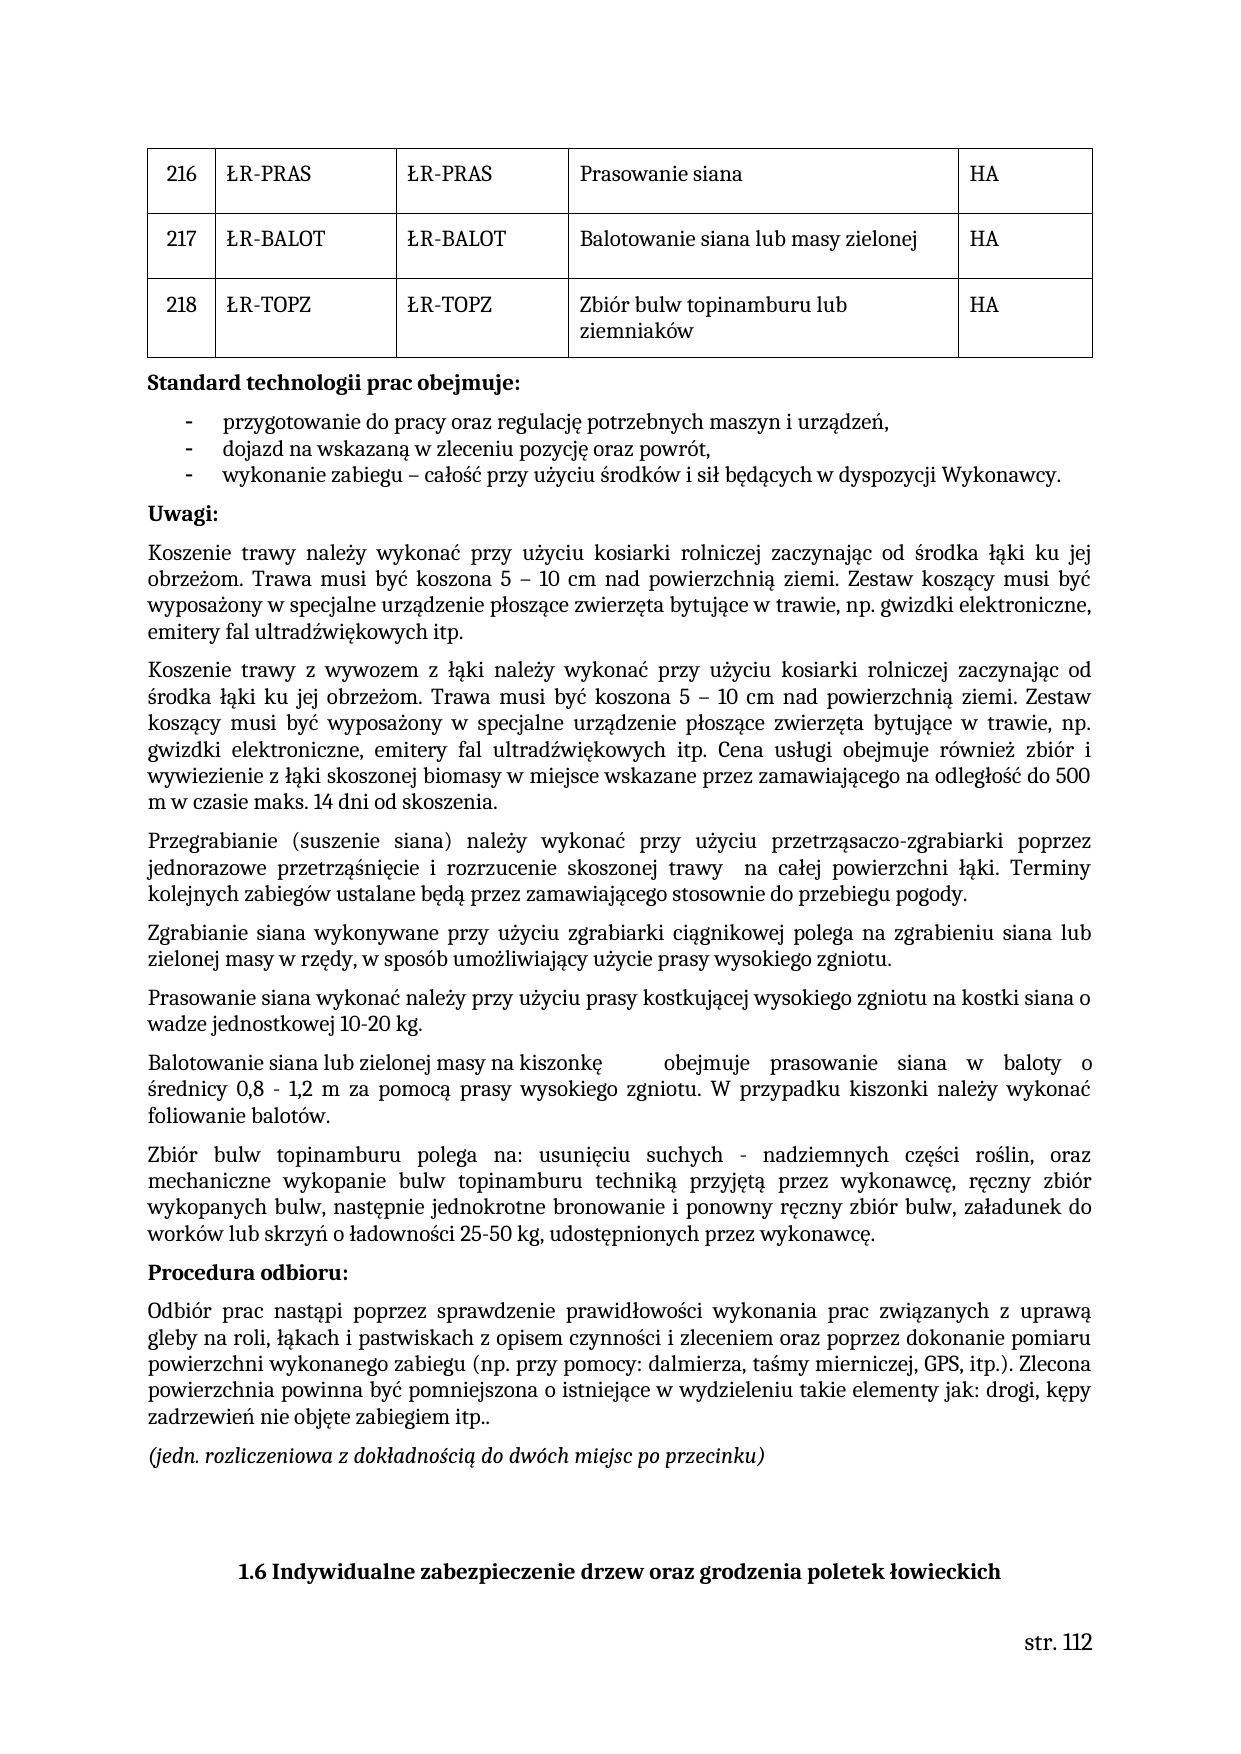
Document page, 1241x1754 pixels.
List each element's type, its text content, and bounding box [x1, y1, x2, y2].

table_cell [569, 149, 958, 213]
text Uwagi: [148, 501, 1093, 527]
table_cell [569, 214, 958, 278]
list przygotowanie do pracy oraz regulację potrzebnych maszyn i urządzeń, [185, 409, 1093, 435]
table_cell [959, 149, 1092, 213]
text Procedura odbioru: [148, 1259, 1093, 1286]
text Zgrabianie siana wykonywane przy użyciu zgrabiarki ciągnikowej polega na zgrabieniu siana lub zielonej masy w rzędy, w sposób umożliwiający użycie prasy wysokiego zgniotu. [148, 919, 1093, 972]
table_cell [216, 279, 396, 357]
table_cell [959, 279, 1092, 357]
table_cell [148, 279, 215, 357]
text Zbiór bulw topinamburu polega na: usunięciu suchych - nadziemnych części roślin, oraz mechaniczne wykopanie bulw topinamburu techniką przyjętą przez wykonawcę, ręczny zbiór wykopanych bulw, następnie jednokrotne bronowanie i ponowny ręczny zbiór bulw, załadunek do worków lub skrzyń o ładowności 25-50 kg, udostępnionych przez wykonawcę. [148, 1141, 1093, 1247]
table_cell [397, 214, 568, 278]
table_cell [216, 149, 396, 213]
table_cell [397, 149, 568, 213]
text Koszenie trawy z wywozem z łąki należy wykonać przy użyciu kosiarki rolniczej zaczynając od środka łąki ku jej obrzeżom. Trawa musi być koszona 5 – 10 cm nad powierzchnią ziemi. Zestaw koszący musi być wyposażony w specjalne urządzenie płoszące zwierzęta bytujące w trawie, np. gwizdki elektroniczne, emitery fal ultradźwiękowych itp. Cena usługi obejmuje również zbiór i wywiezienie z łąki skoszonej biomasy w miejsce wskazane przez zamawiającego na odległość do 500 m w czasie maks. 14 dni od skoszenia. [148, 657, 1093, 815]
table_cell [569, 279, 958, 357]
list wykonanie zabiegu – całość przy użyciu środków i sił będących w dyspozycji Wykonawcy. [185, 462, 1093, 488]
text Standard technologii prac obejmuje: [148, 370, 1093, 396]
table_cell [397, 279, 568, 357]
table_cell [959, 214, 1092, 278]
text Koszenie trawy należy wykonać przy użyciu kosiarki rolniczej zaczynając od środka łąki ku jej obrzeżom. Trawa musi być koszona 5 – 10 cm nad powierzchnią ziemi. Zestaw koszący musi być wyposażony w specjalne urządzenie płoszące zwierzęta bytujące w trawie, np. gwizdki elektroniczne, emitery fal ultradźwiękowych itp. [148, 539, 1093, 645]
text Przegrabianie (suszenie siana) należy wykonać przy użyciu przetrząsaczo-zgrabiarki poprzez jednorazowe przetrząśnięcie i rozrzucenie skoszonej trawy na całej powierzchni łąki. Terminy kolejnych zabiegów ustalane będą przez zamawiającego stosownie do przebiegu pogody. [148, 828, 1093, 907]
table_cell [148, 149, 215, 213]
text Odbiór prac nastąpi poprzez sprawdzenie prawidłowości wykonania prac związanych z uprawą gleby na roli, łąkach i pastwiskach z opisem czynności i zleceniem oraz poprzez dokonanie pomiaru powierzchni wykonanego zabiegu (np. przy pomocy: dalmierza, taśmy mierniczej, GPS, itp.). Zlecona powierzchnia powinna być pomniejszona o istniejące w wydzieleniu takie elementy jak: drogi, kępy zadrzewień nie objęte zabiegiem itp.. [148, 1298, 1093, 1430]
text Balotowanie siana lub zielonej masy na kiszonkę obejmuje prasowanie siana w baloty o średnicy 0,8 - 1,2 m za pomocą prasy wysokiego zgniotu. W przypadku kiszonki należy wykonać foliowanie balotów. [148, 1050, 1093, 1129]
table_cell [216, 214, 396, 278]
text (jedn. rozliczeniowa z dokładnością do dwóch miejsc po przecinku) [148, 1442, 1093, 1469]
list dojazd na wskazaną w zleceniu pozycję oraz powrót, [185, 435, 1093, 462]
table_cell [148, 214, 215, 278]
text 1.6 Indywidualne zabezpieczenie drzew oraz grodzenia poletek łowieckich [148, 1559, 1093, 1585]
text Prasowanie siana wykonać należy przy użyciu prasy kostkującej wysokiego zgniotu na kostki siana o wadze jednostkowej 10-20 kg. [148, 985, 1093, 1037]
